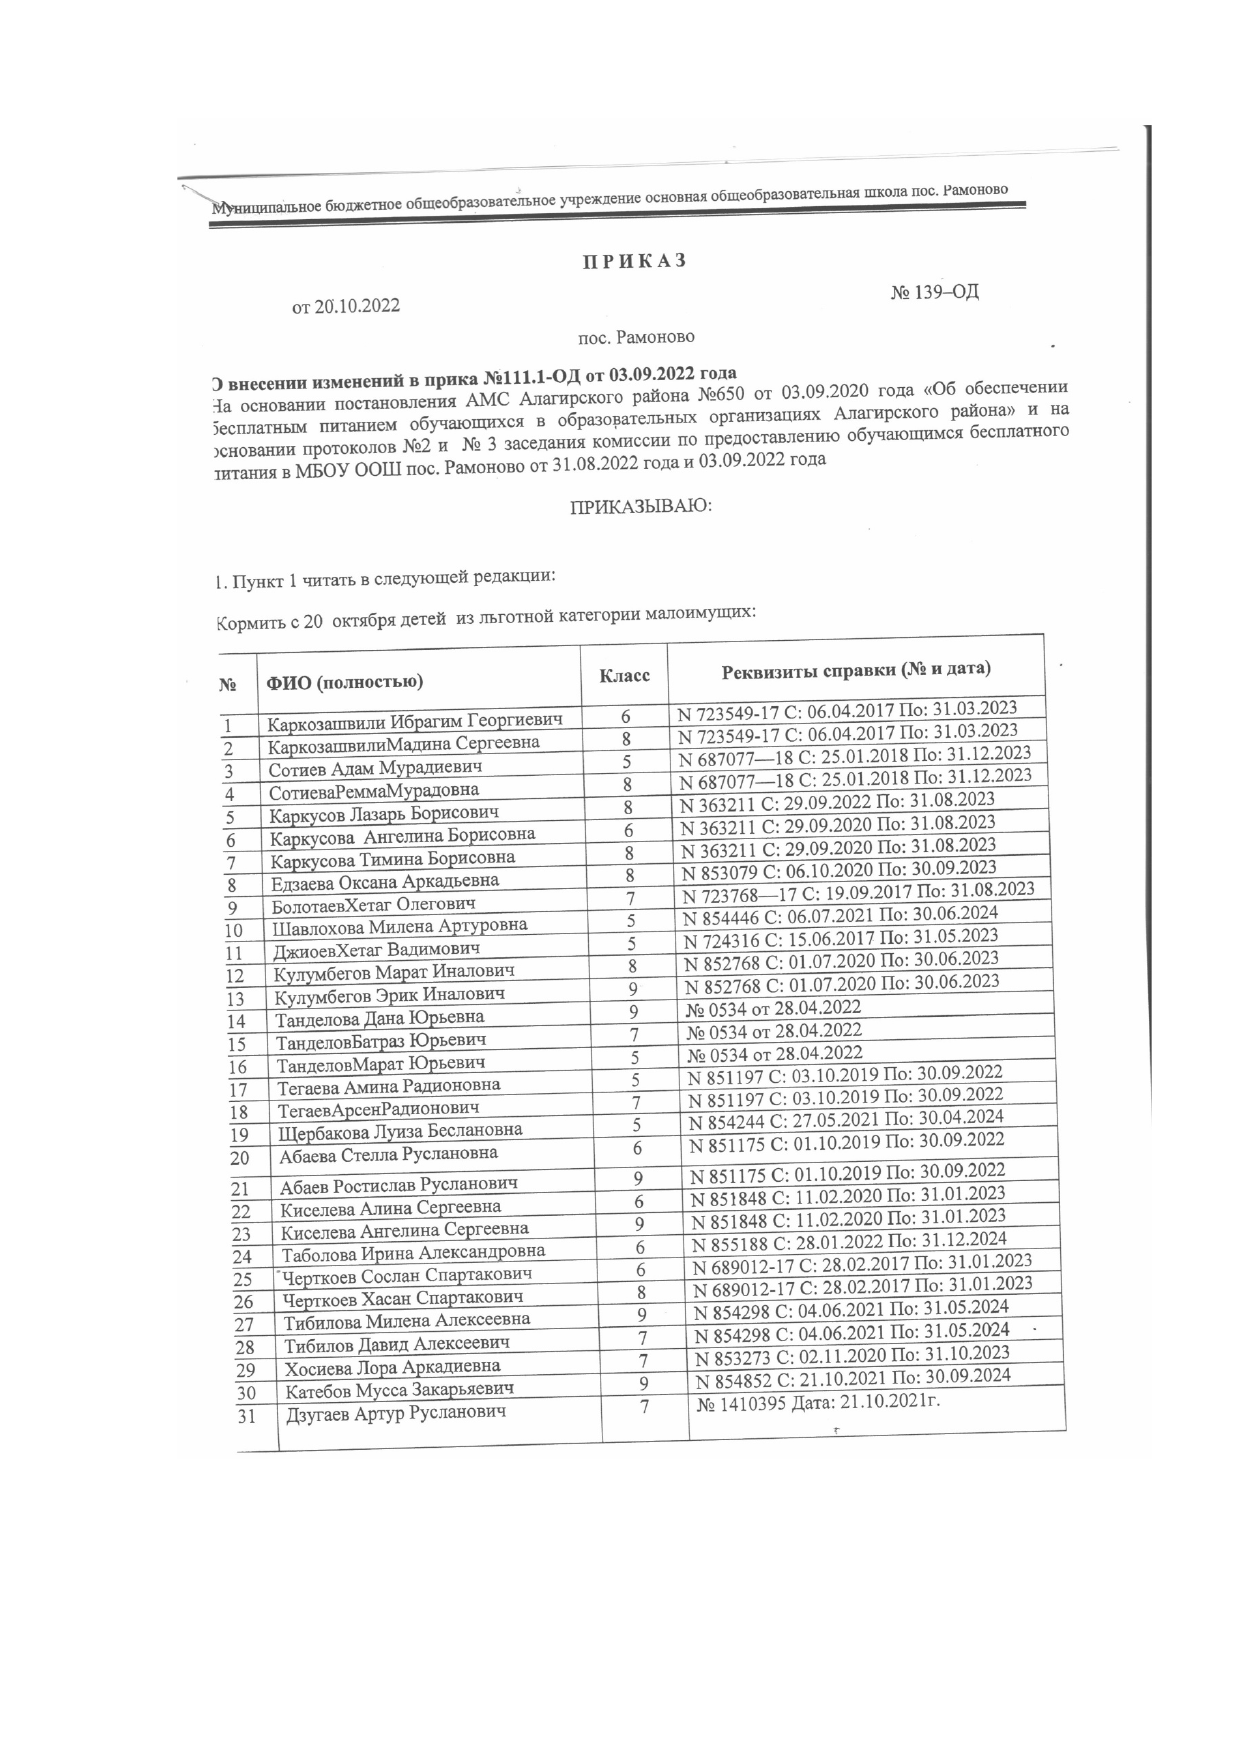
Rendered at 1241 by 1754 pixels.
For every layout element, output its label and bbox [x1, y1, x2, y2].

picture [177, 118, 1152, 1459]
